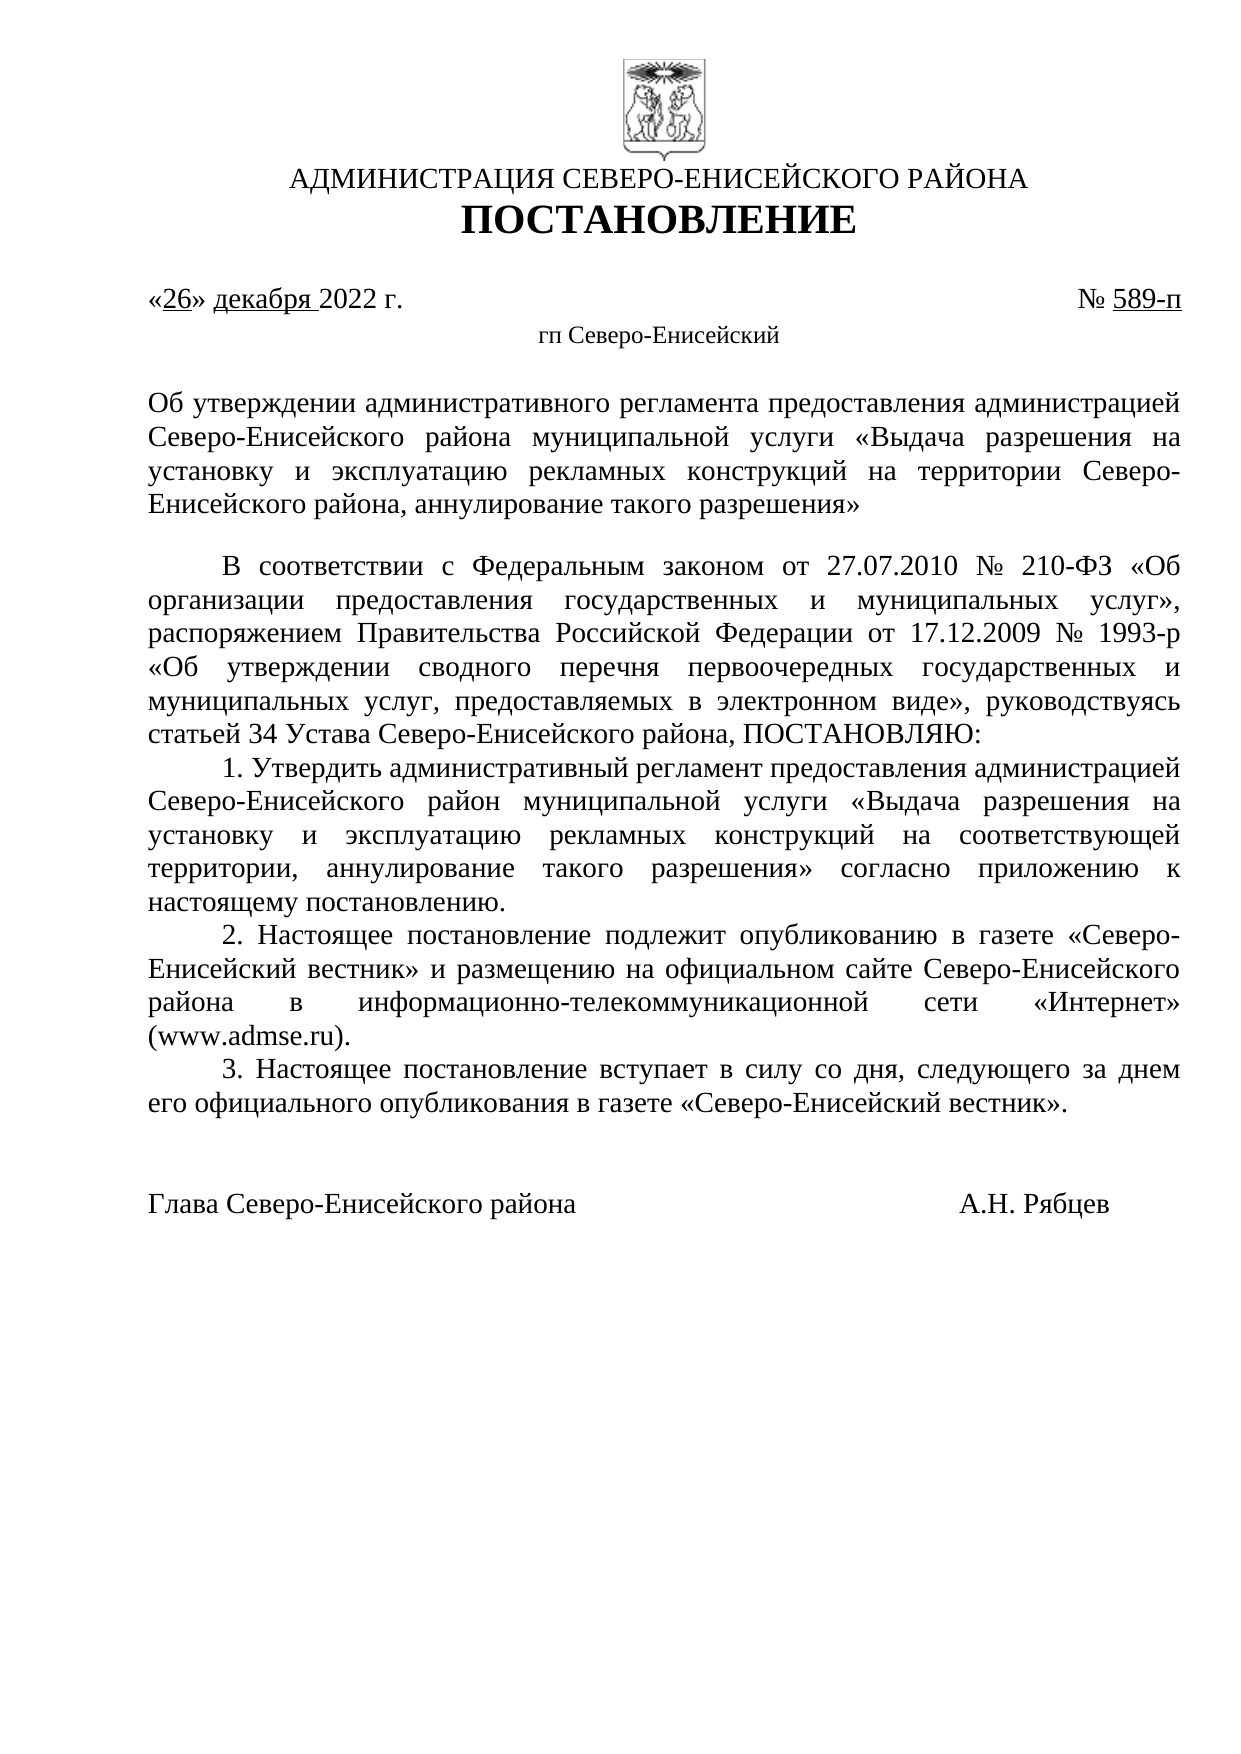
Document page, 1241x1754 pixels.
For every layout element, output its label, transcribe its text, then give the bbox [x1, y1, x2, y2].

text Об утверждении административного регламента предоставления администрацией Северо-Енисейского района муниципальной услуги «Выдача разрешения на установку и эксплуатацию рекламных конструкций на территории Северо-Енисейского района, аннулирование такого разрешения» [148, 386, 1181, 520]
table_header АДМИНИСТРАЦИЯ СЕВЕРО-ЕНИСЕЙСКОГО РАЙОНА ПОСТАНОВЛЕНИЕ [136, 161, 1181, 279]
picture [623, 59, 706, 161]
table_cell гп Северо-Енисейский [136, 316, 1181, 352]
text В соответствии с Федеральным законом от 27.07.2010 № 210-ФЗ «Об организации предоставления государственных и муниципальных услуг», распоряжением Правительства Российской Федерации от 17.12.2009 № 1993-р «Об утверждении сводного перечня первоочередных государственных и муниципальных услуг, предоставляемых в электронном виде», руководствуясь статьей 34 Устава Северо-Енисейского района, ПОСТАНОВЛЯЮ: [148, 548, 1181, 750]
text 3. Настоящее постановление вступает в силу со дня, следующего за днем его официального опубликования в газете «Северо-Енисейский вестник». [148, 1052, 1181, 1119]
text 1. Утвердить административный регламент предоставления администрацией Северо-Енисейского район муниципальной услуги «Выдача разрешения на установку и эксплуатацию рекламных конструкций на соответствующей территории, аннулирование такого разрешения» согласно приложению к настоящему постановлению. [148, 750, 1181, 917]
text Глава Северо-Енисейского района А.Н. Рябцев [148, 1186, 1181, 1219]
text 2. Настоящее постановление подлежит опубликованию в газете «Северо-Енисейский вестник» и размещению на официальном сайте Северо-Енисейского района в информационно-телекоммуникационной сети «Интернет» (www.admse.ru). [148, 917, 1181, 1052]
table_cell «26» декабря 2022 г. [136, 279, 664, 316]
table_cell № 589-п [664, 279, 1181, 316]
